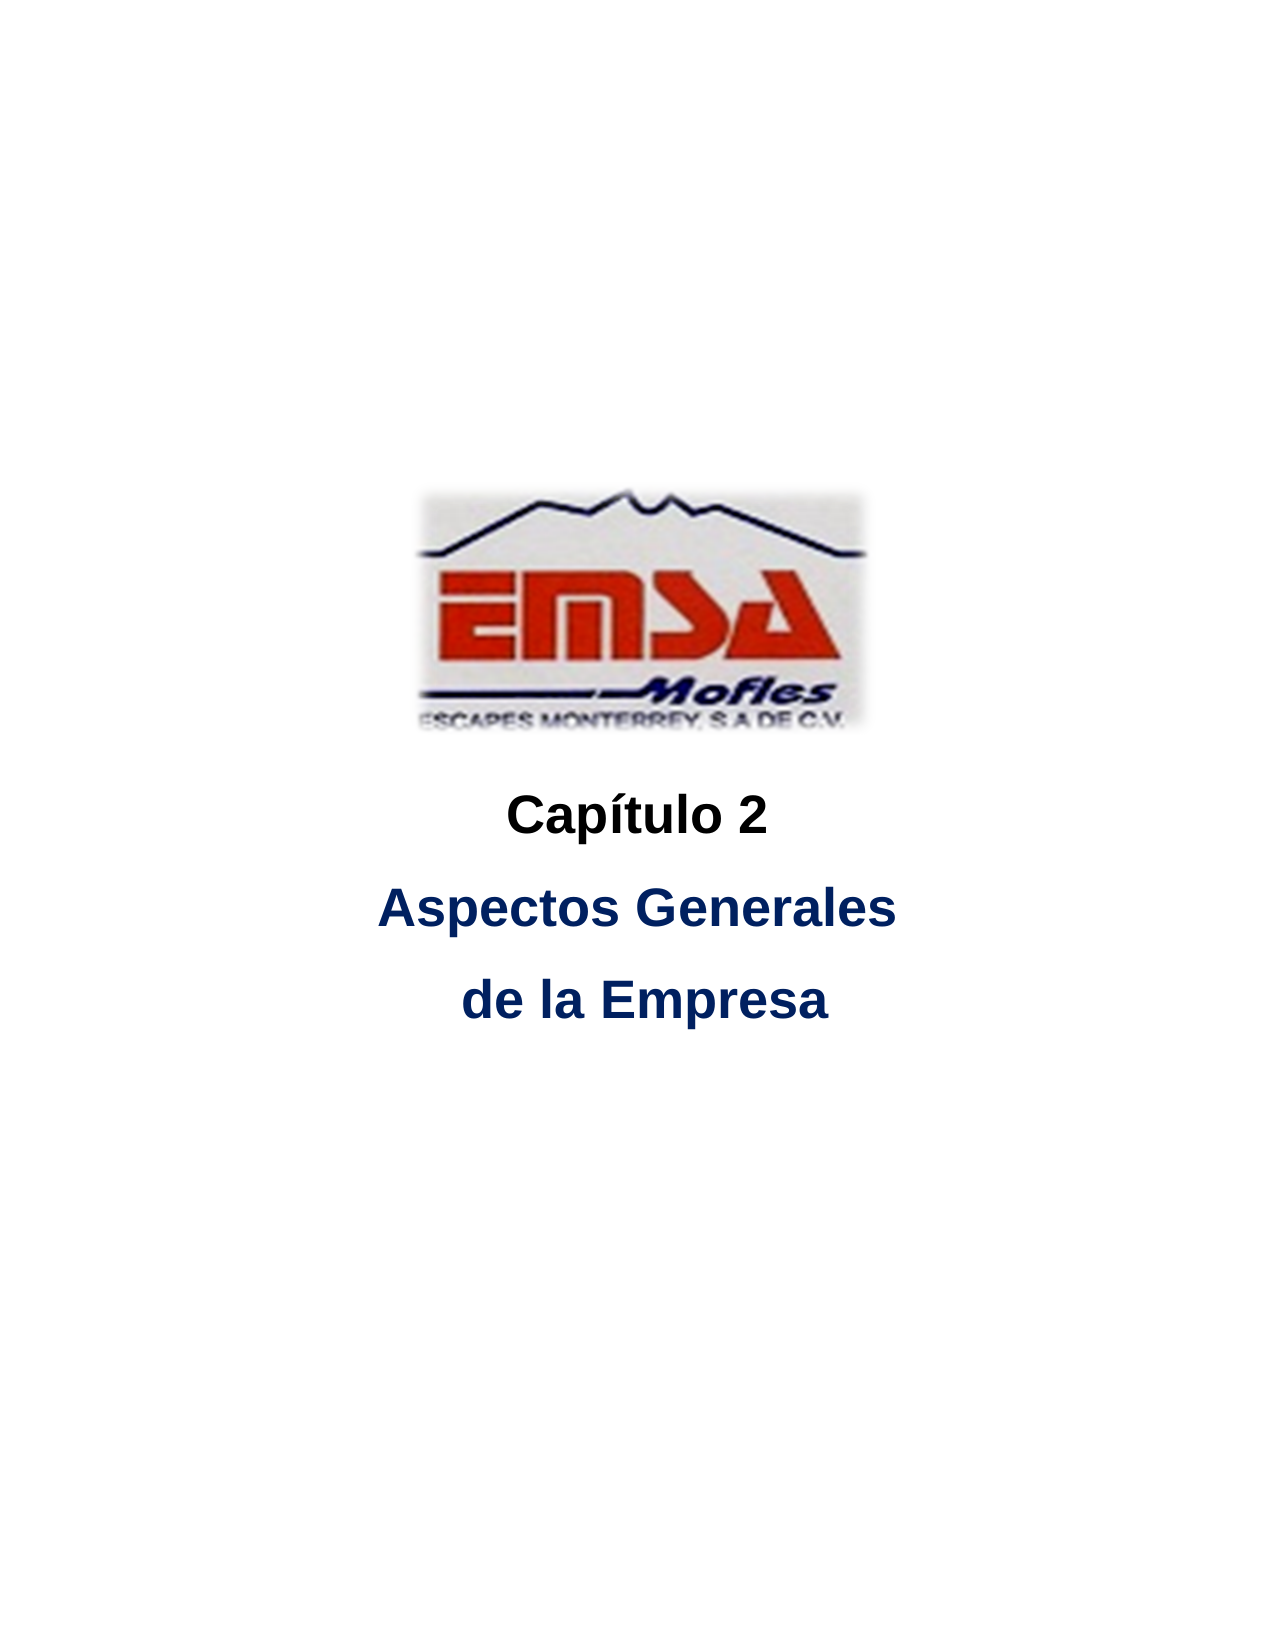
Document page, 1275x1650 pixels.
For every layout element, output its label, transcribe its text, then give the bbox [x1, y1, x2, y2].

picture [407, 480, 879, 734]
text Capítulo 2 [177, 783, 1098, 845]
text Aspectos Generales [177, 875, 1098, 938]
text de la Empresa [177, 968, 1098, 1030]
